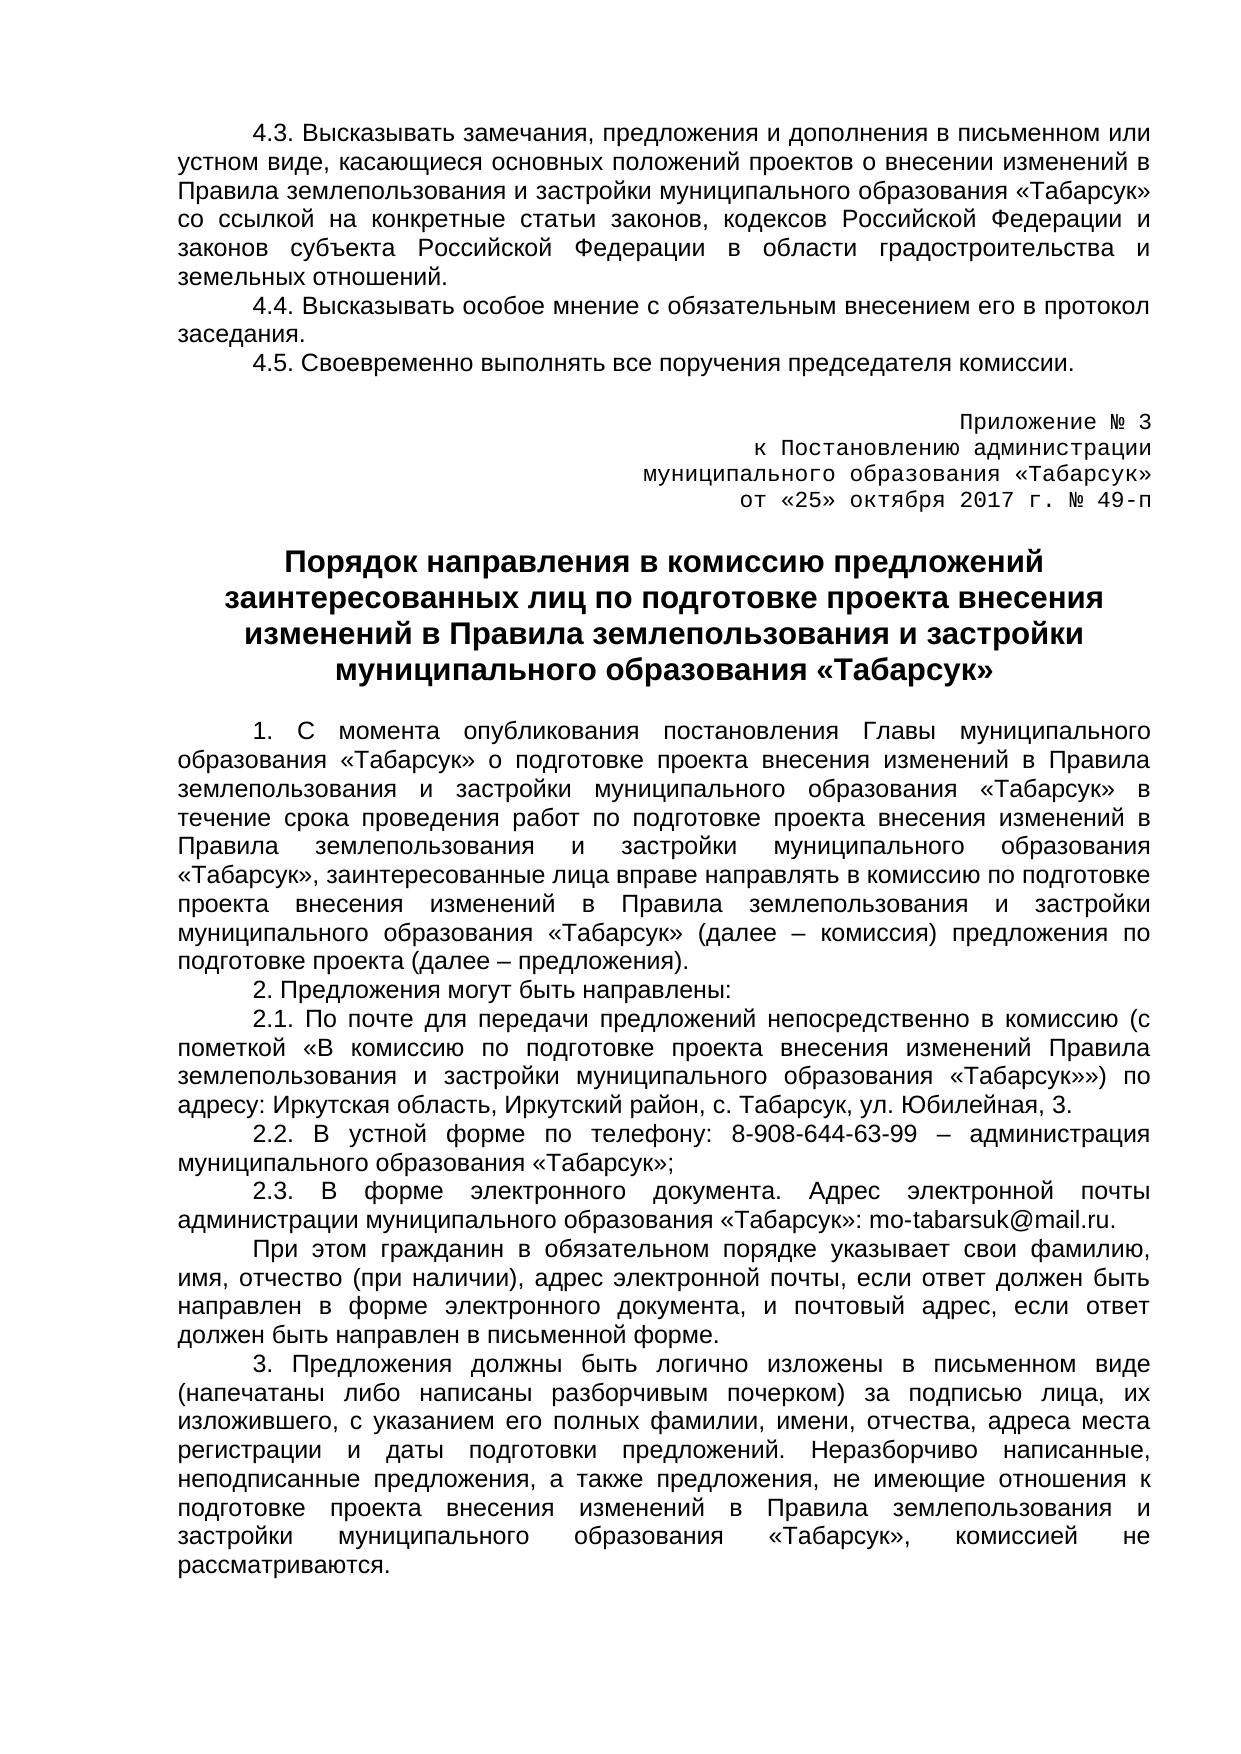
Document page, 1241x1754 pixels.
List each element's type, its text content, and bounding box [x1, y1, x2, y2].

text 2.1. По почте для передачи предложений непосредственно в комиссию (с пометкой «В комиссию по подготовке проекта внесения изменений Правила землепользования и застройки муниципального образования «Табарсук»») по адресу: Иркутская область, Иркутский район, с. Табарсук, ул. Юбилейная, 3. [177, 1004, 1152, 1119]
text Приложение № 3 [177, 377, 1152, 436]
text Порядок направления в комиссию предложений заинтересованных лиц по подготовке проекта внесения изменений в Правила землепользования и застройки муниципального образования «Табарсук» [177, 543, 1152, 687]
text При этом гражданин в обязательном порядке указывает свои фамилию, имя, отчество (при наличии), адрес электронной почты, если ответ должен быть направлен в форме электронного документа, и почтовый адрес, если ответ должен быть направлен в письменной форме. [177, 1234, 1152, 1349]
text 2.2. В устной форме по телефону: 8-908-644-63-99 – администрация муниципального образования «Табарсук»; [177, 1119, 1152, 1176]
text 4.3. Высказывать замечания, предложения и дополнения в письменном или устном виде, касающиеся основных положений проектов о внесении изменений в Правила землепользования и застройки муниципального образования «Табарсук» со ссылкой на конкретные статьи законов, кодексов Российской Федерации и законов субъекта Российской Федерации в области градостроительства и земельных отношений. [177, 118, 1152, 291]
text 3. Предложения должны быть логично изложены в письменном виде (напечатаны либо написаны разборчивым почерком) за подписью лица, их изложившего, с указанием его полных фамилии, имени, отчества, адреса места регистрации и даты подготовки предложений. Неразборчиво написанные, неподписанные предложения, а также предложения, не имеющие отношения к подготовке проекта внесения изменений в Правила землепользования и застройки муниципального образования «Табарсук», комиссией не рассматриваются. [177, 1349, 1152, 1579]
text муниципального образования «Табарсук» [177, 462, 1152, 488]
text 1. С момента опубликования постановления Главы муниципального образования «Табарсук» о подготовке проекта внесения изменений в Правила землепользования и застройки муниципального образования «Табарсук» в течение срока проведения работ по подготовке проекта внесения изменений в Правила землепользования и застройки муниципального образования «Табарсук», заинтересованные лица вправе направлять в комиссию по подготовке проекта внесения изменений в Правила землепользования и застройки муниципального образования «Табарсук» (далее – комиссия) предложения по подготовке проекта (далее – предложения). [177, 716, 1152, 975]
text 2.3. В форме электронного документа. Адрес электронной почты администрации муниципального образования «Табарсук»: mo-tabarsuk@mail.ru. [177, 1176, 1152, 1234]
text к Постановлению администрации [177, 436, 1152, 462]
text от «25» октября . № 49-п [177, 488, 1152, 514]
text 4.5. Своевременно выполнять все поручения председателя комиссии. [177, 348, 1152, 377]
text 2. Предложения могут быть направлены: [177, 975, 1152, 1004]
text 4.4. Высказывать особое мнение с обязательным внесением его в протокол заседания. [177, 291, 1152, 348]
